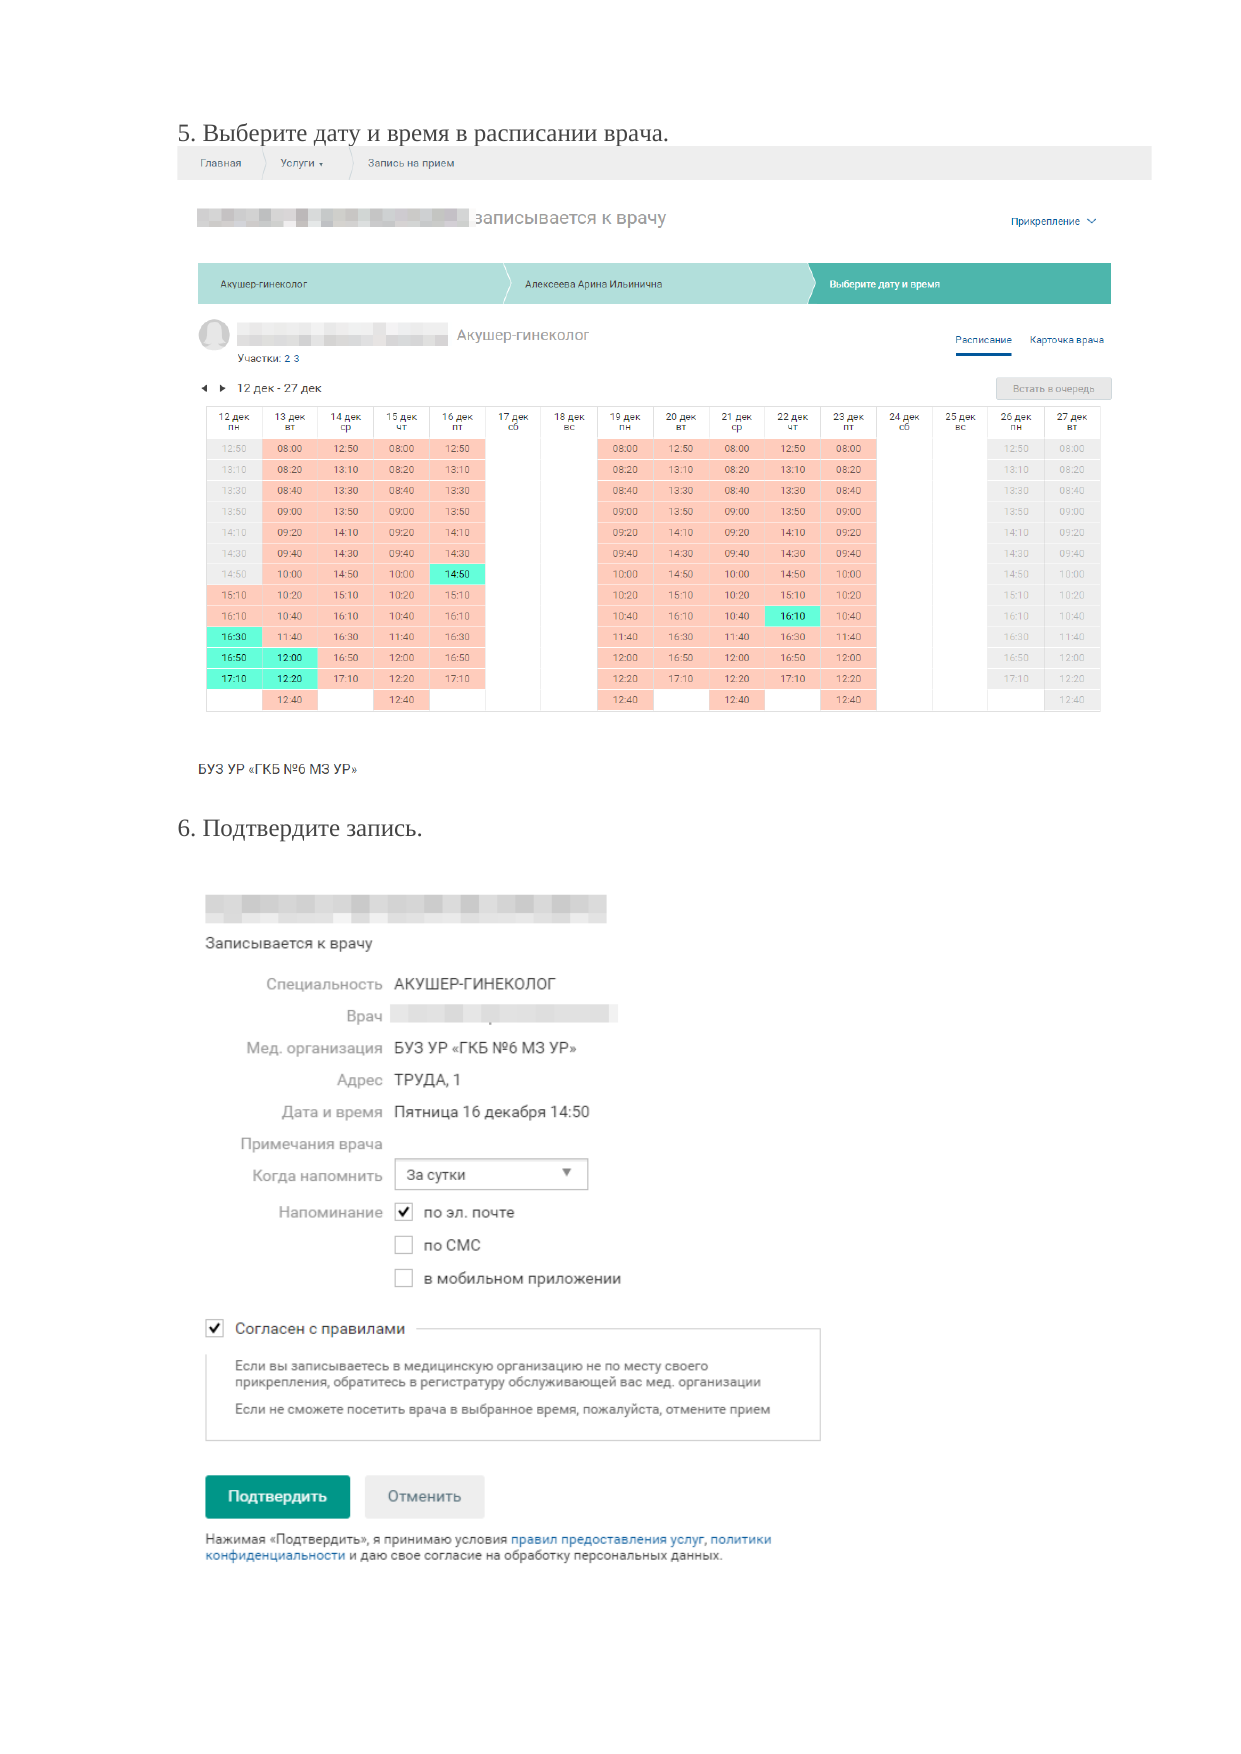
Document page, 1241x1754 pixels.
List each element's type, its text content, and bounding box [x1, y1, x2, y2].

picture [177, 146, 1152, 785]
picture [177, 888, 854, 1586]
text 6. Подтвердите запись. [177, 813, 1152, 841]
text 5. Выберите дату и время в расписании врача. [177, 118, 1152, 146]
